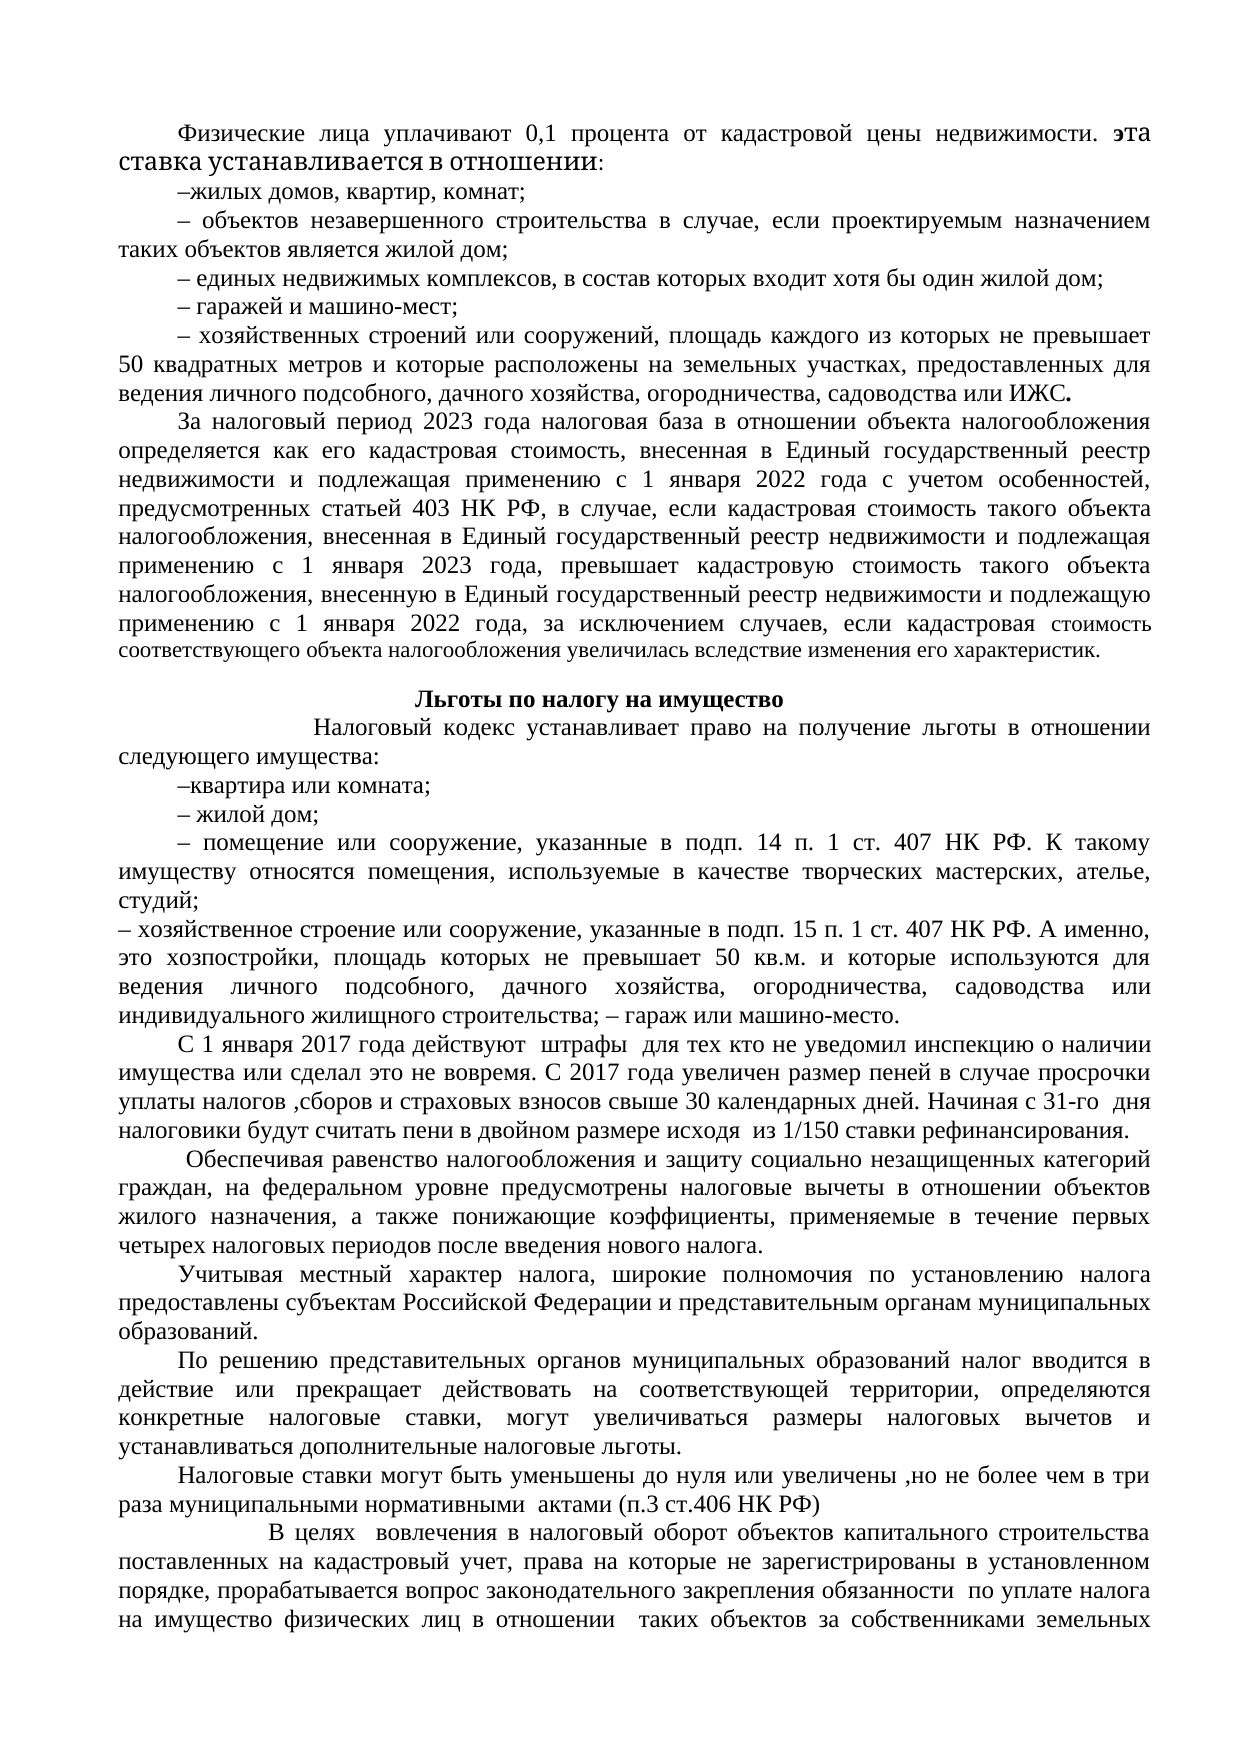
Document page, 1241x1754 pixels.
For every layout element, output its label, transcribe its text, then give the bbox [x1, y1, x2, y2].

text Обеспечивая равенство налогообложения и защиту социально незащищенных категорий граждан, на федеральном уровне предусмотрены налоговые вычеты в отношении объектов жилого назначения, а также понижающие коэффициенты, применяемые в течение первых четырех налоговых периодов после введения нового налога. [118, 1144, 1152, 1259]
text Налоговые ставки могут быть уменьшены до нуля или увеличены ,но не более чем в три раза муниципальными нормативными актами (п.3 ст.406 НК РФ) [118, 1460, 1152, 1517]
text – объектов незавершенного строительства в случае, если проектируемым назначением таких объектов является жилой дом; [118, 205, 1152, 263]
text – единых недвижимых комплексов, в состав которых входит хотя бы один жилой дом; [118, 263, 1152, 291]
text По решению представительных органов муниципальных образований налог вводится в действие или прекращает действовать на соответствующей территории, определяются конкретные налоговые ставки, могут увеличиваться размеры налоговых вычетов и устанавливаться дополнительные налоговые льготы. [118, 1345, 1152, 1460]
text Льготы по налогу на имущество [118, 684, 1152, 712]
text – гаражей и машино-мест; [118, 291, 1152, 320]
text Физические лица уплачивают 0,1 процента от кадастровой цены недвижимости. эта ставка устанавливается в отношении: [118, 118, 1152, 176]
text С 1 января 2017 года действуют штрафы для тех кто не уведомил инспекцию о наличии имущества или сделал это не вовремя. С 2017 года увеличен размер пеней в случае просрочки уплаты налогов ,сборов и страховых взносов свыше 30 календарных дней. Начиная с 31-го дня налоговики будут считать пени в двойном размере исходя из 1/150 ставки рефинансирования. [118, 1029, 1152, 1144]
text За налоговый период 2023 года налоговая база в отношении объекта налогообложения определяется как его кадастровая стоимость, внесенная в Единый государственный реестр недвижимости и подлежащая применению с 1 января 2022 года с учетом особенностей, предусмотренных статьей 403 НК РФ, в случае, если кадастровая стоимость такого объекта налогообложения, внесенная в Единый государственный реестр недвижимости и подлежащая применению с 1 января 2023 года, превышает кадастровую стоимость такого объекта налогообложения, внесенную в Единый государственный реестр недвижимости и подлежащую применению с 1 января 2022 года, за исключением случаев, если кадастровая стоимость соответствующего объекта налогообложения увеличилась вследствие изменения его характеристик. [118, 406, 1152, 663]
text Налоговый кодекс устанавливает право на получение льготы в отношении следующего имущества: [118, 712, 1152, 770]
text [118, 1517, 1152, 1632]
text – хозяйственных строений или сооружений, площадь каждого из которых не превышает 50 квадратных метров и которые расположены на земельных участках, предоставленных для ведения личного подсобного, дачного хозяйства, огородничества, садоводства или ИЖС. [118, 320, 1152, 406]
text –жилых домов, квартир, комнат; [118, 176, 1152, 205]
text –квартира или комната; [118, 770, 1152, 799]
text Учитывая местный характер налога, широкие полномочия по установлению налога предоставлены субъектам Российской Федерации и представительным органам муниципальных образований. [118, 1259, 1152, 1345]
text – помещение или сооружение, указанные в подп. 14 п. 1 ст. 407 НК РФ. К такому имуществу относятся помещения, используемые в качестве творческих мастерских, ателье, студий; – хозяйственное строение или сооружение, указанные в подп. 15 п. 1 ст. 407 НК РФ. А именно, это хозпостройки, площадь которых не превышает 50 кв.м. и которые используются для ведения личного подсобного, дачного хозяйства, огородничества, садоводства или индивидуального жилищного строительства; – гараж или машино-место. [118, 827, 1152, 1029]
text – жилой дом; [118, 799, 1152, 827]
